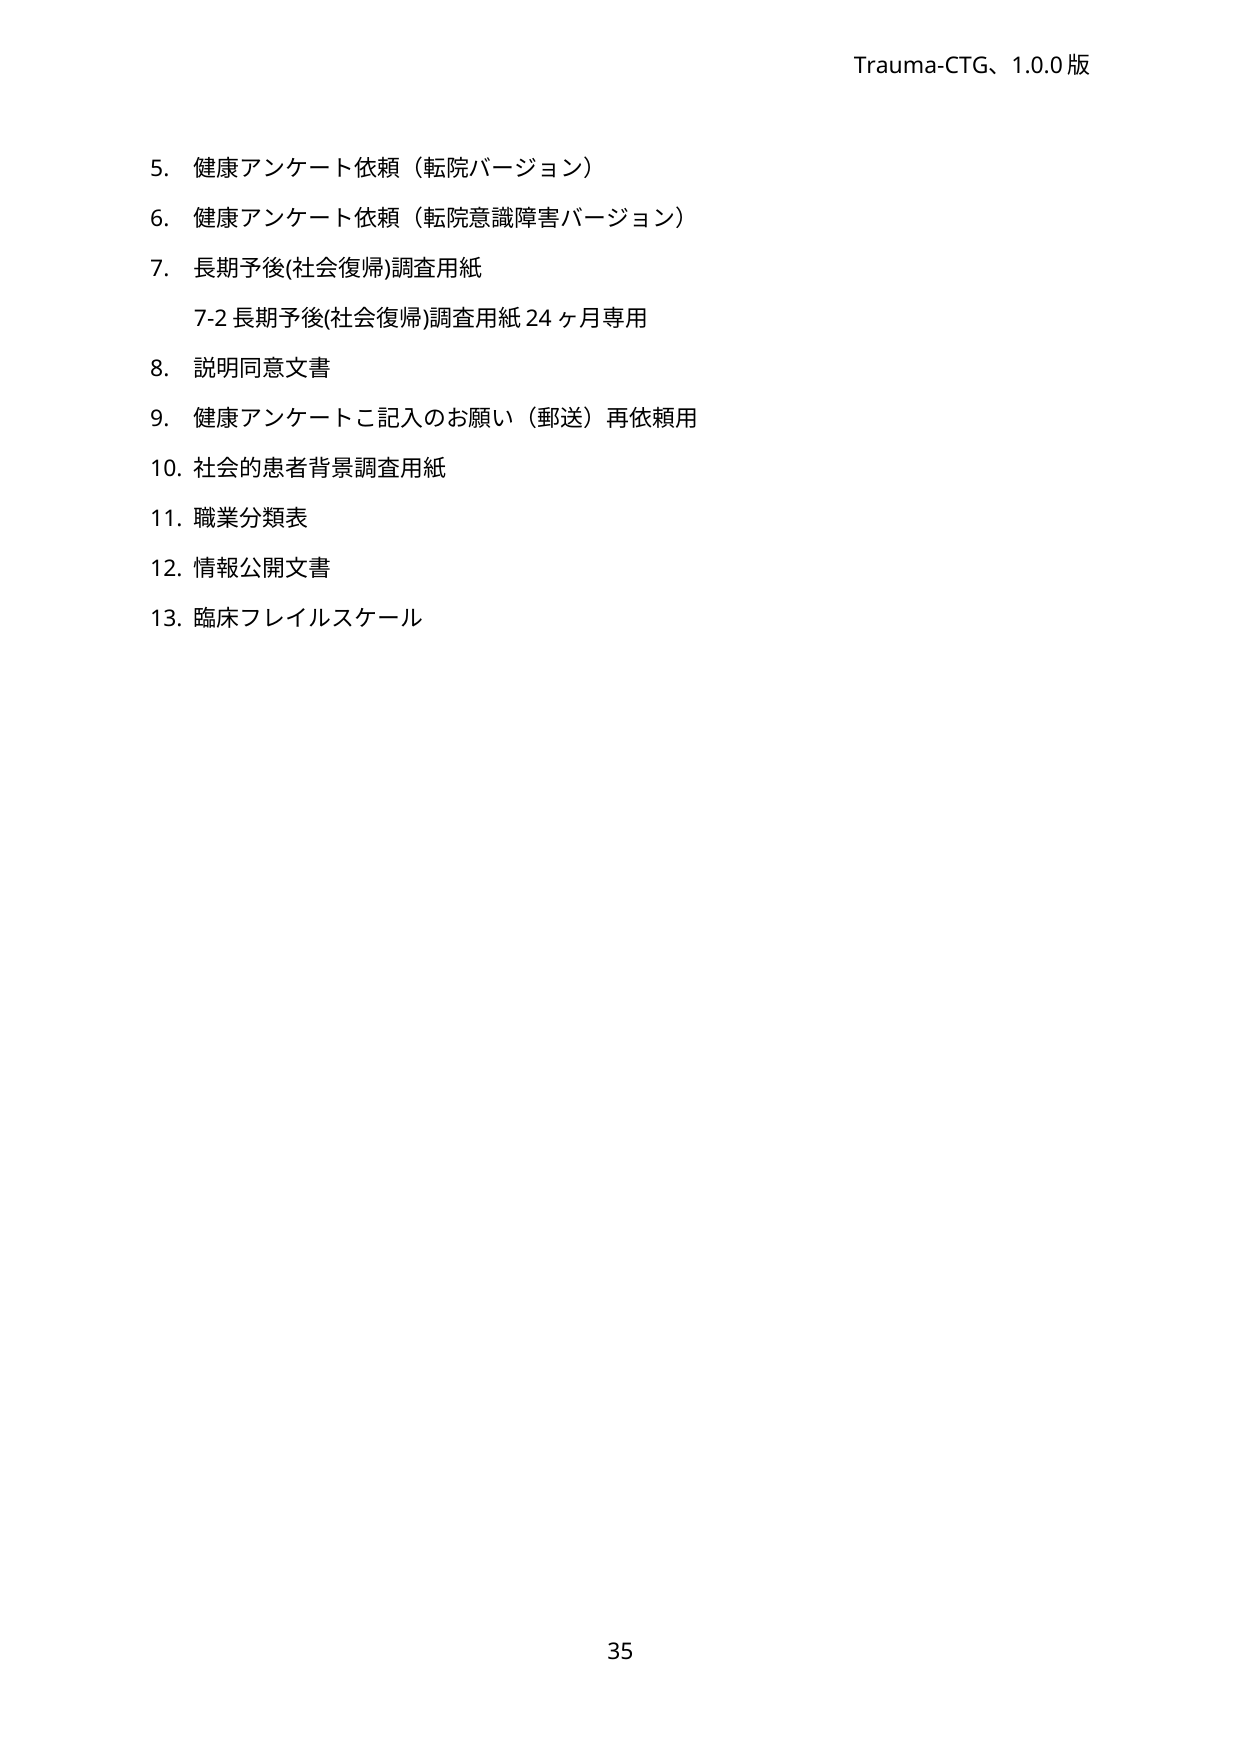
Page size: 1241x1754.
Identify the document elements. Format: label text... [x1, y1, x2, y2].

list 健康アンケート依頼（転院バージョン） [150, 150, 1090, 183]
list 長期予後(社会復帰)調査用紙 7-2長期予後(社会復帰)調査用紙24ヶ月専用 [150, 250, 1090, 333]
list 情報公開文書 [150, 550, 1090, 583]
list 説明同意文書 [150, 350, 1090, 383]
list 社会的患者背景調査用紙 [150, 450, 1090, 483]
list 臨床フレイルスケール [150, 600, 1090, 633]
list 健康アンケートこ記入のお願い（郵送）再依頼用 [150, 400, 1090, 433]
list 職業分類表 [150, 500, 1090, 533]
list 健康アンケート依頼（転院意識障害バージョン） [150, 200, 1090, 233]
